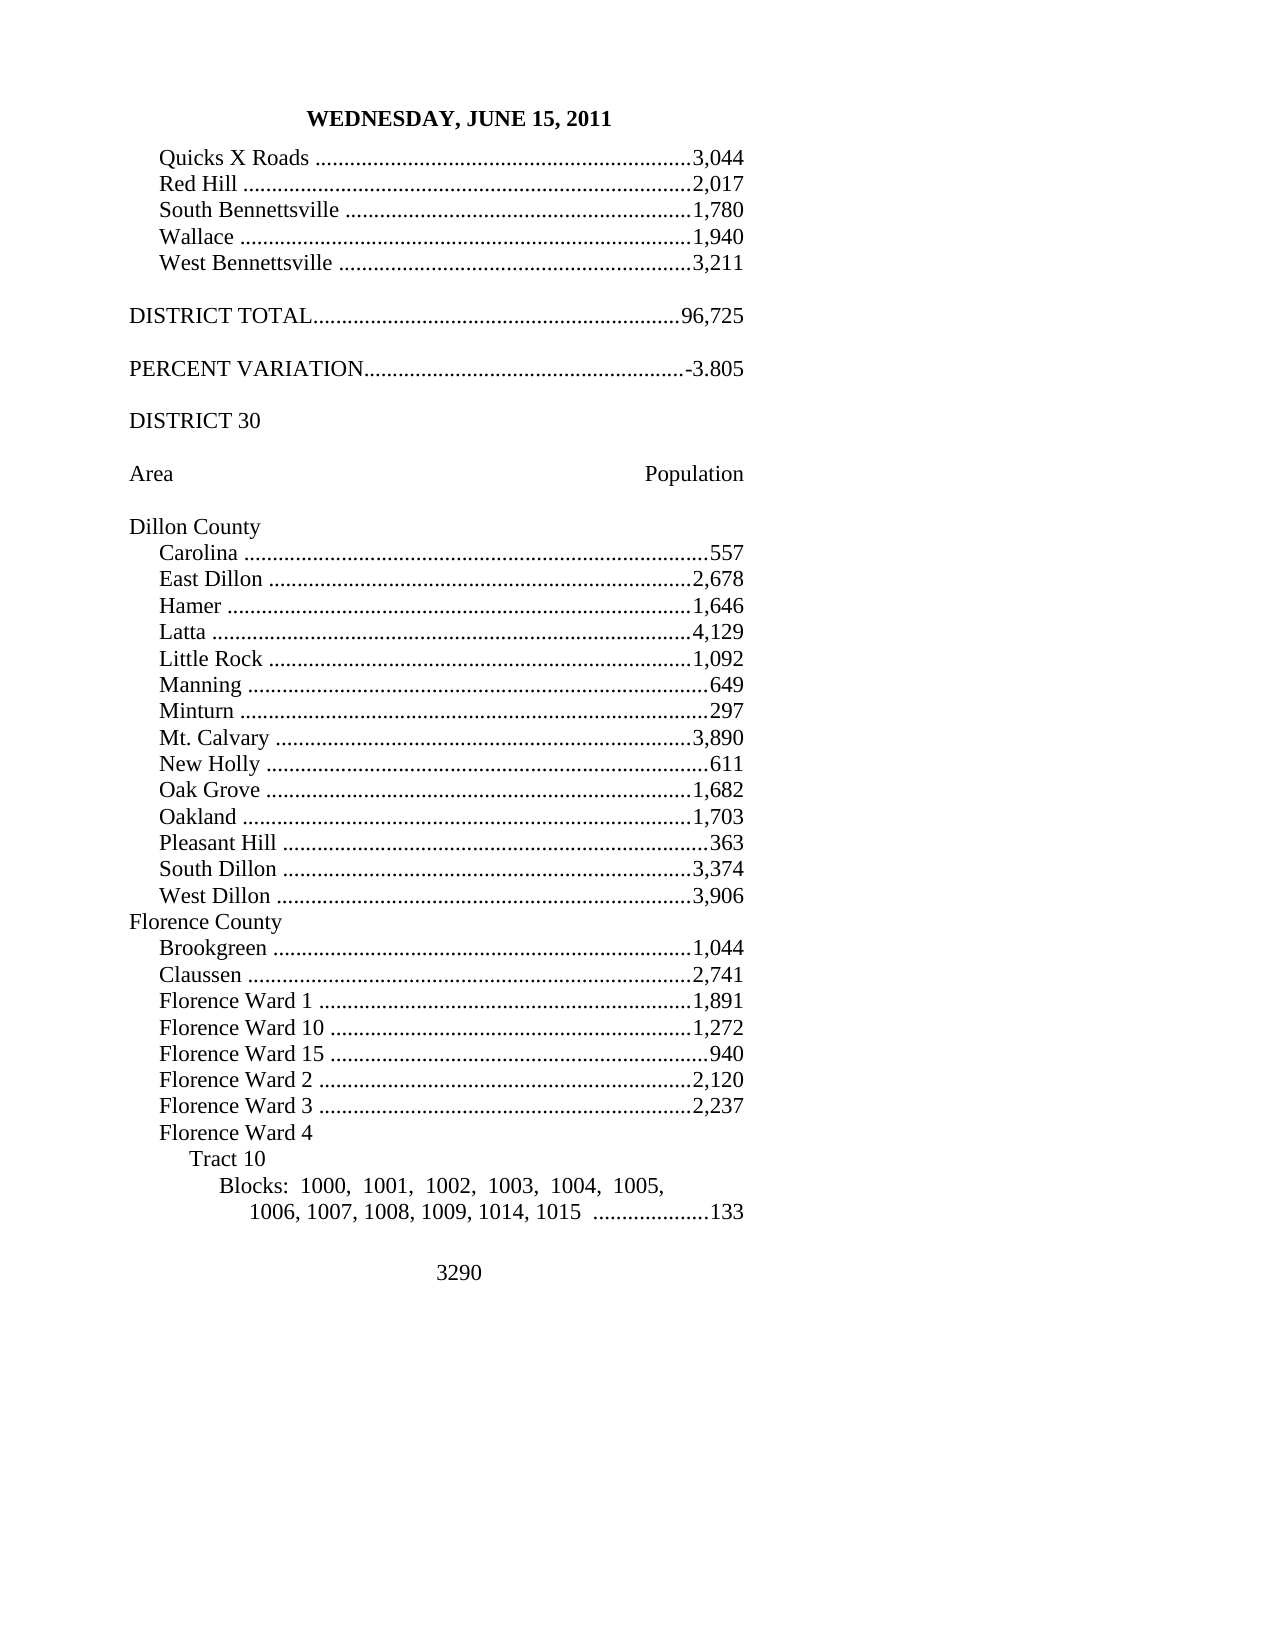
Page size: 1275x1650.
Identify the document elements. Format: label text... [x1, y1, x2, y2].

text Blocks: 1000, 1001, 1002, 1003, 1004, 1005, 1006, 1007, 1008, 1009, 1014, 1015 133 [219, 1172, 664, 1224]
text New Holly 611 [159, 750, 789, 776]
text South Bennettsville 1,780 [159, 197, 789, 223]
text Tract 10 [189, 1145, 789, 1172]
text Minturn 297 [159, 697, 789, 724]
text Mt. Calvary 3,890 [159, 724, 789, 750]
text Florence County [129, 908, 789, 934]
text PERCENT VARIATION -3.805 [129, 355, 789, 381]
text Red Hill 2,017 [159, 170, 789, 197]
text South Dillon 3,374 [159, 855, 789, 882]
text Florence Ward 2 2,120 [159, 1066, 789, 1093]
text DISTRICT TOTAL 96,725 [129, 302, 789, 328]
text Florence Ward 4 [159, 1119, 789, 1145]
text Florence Ward 3 2,237 [159, 1093, 789, 1119]
text DISTRICT 30 [129, 407, 789, 434]
text Manning 649 [159, 671, 789, 697]
text Little Rock 1,092 [159, 644, 789, 671]
text Carolina 557 [159, 539, 789, 566]
text Florence Ward 15 940 [159, 1040, 789, 1066]
text Pleasant Hill 363 [159, 829, 789, 855]
text Latta 4,129 [159, 618, 789, 644]
text Oakland 1,703 [159, 803, 789, 829]
text Area Population [129, 460, 789, 486]
text Oak Grove 1,682 [159, 776, 789, 803]
text Florence Ward 1 1,891 [159, 987, 789, 1013]
text Quicks X Roads 3,044 [159, 144, 789, 170]
text Florence Ward 10 1,272 [159, 1013, 789, 1040]
text West Bennettsville 3,211 [159, 249, 789, 276]
text Hamer 1,646 [159, 592, 789, 618]
text Brookgreen 1,044 [159, 934, 789, 961]
text Dillon County [129, 513, 789, 539]
text West Dillon 3,906 [159, 882, 789, 908]
text Claussen 2,741 [159, 961, 789, 987]
text Wallace 1,940 [159, 223, 789, 249]
text East Dillon 2,678 [159, 566, 789, 592]
